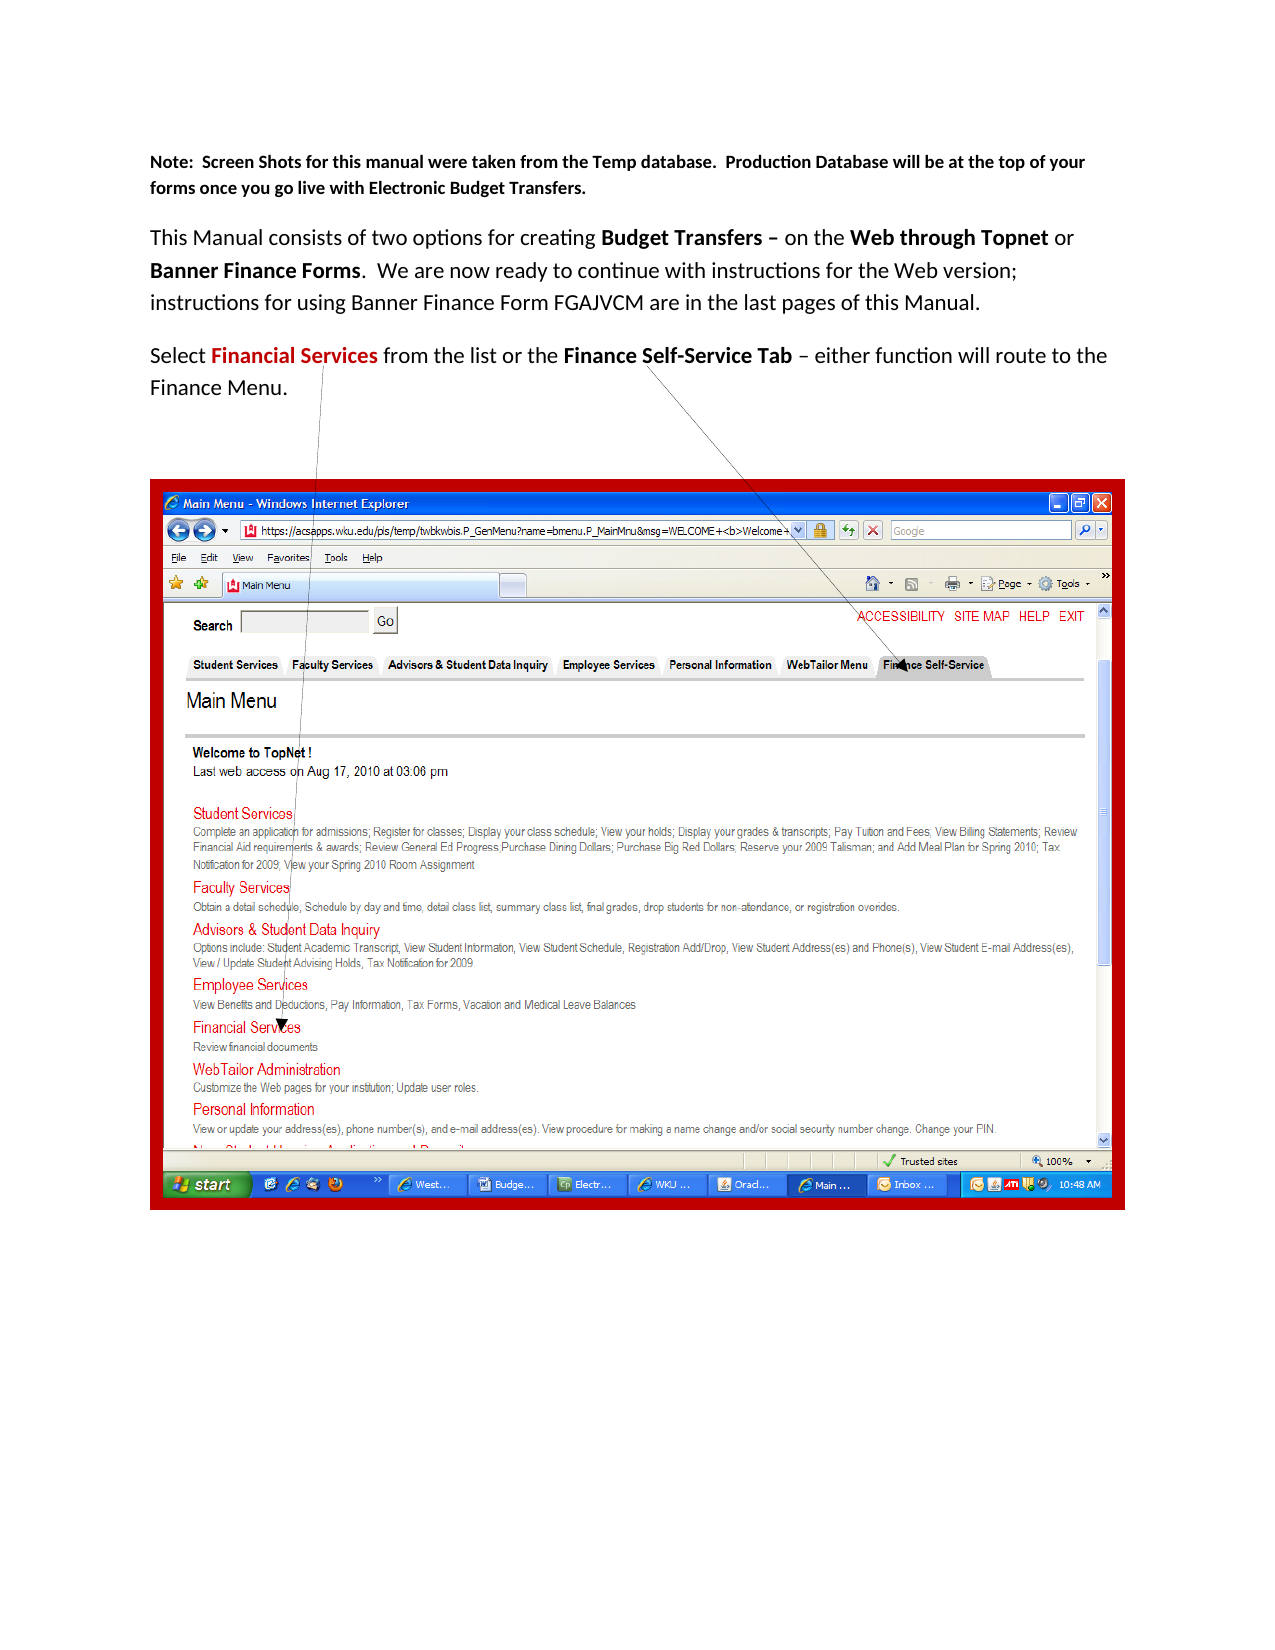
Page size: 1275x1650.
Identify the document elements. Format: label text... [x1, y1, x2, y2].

picture [163, 492, 1112, 1198]
text Note: Screen Shots for this manual were taken from the Temp database. Production Database will be at the top of your forms once you go live with Electronic Budget Transfers. [150, 150, 1125, 199]
text This Manual consists of two options for creating Budget Transfers – on the Web through Topnet or Banner Finance Forms. We are now ready to continue with instructions for the Web version; instructions for using Banner Finance Form FGAJVCM are in the last pages of this Manual. [150, 223, 1125, 316]
text Select Financial Services from the list or the Finance Self-Service Tab – either function will route to the Finance Menu. [150, 341, 1125, 401]
